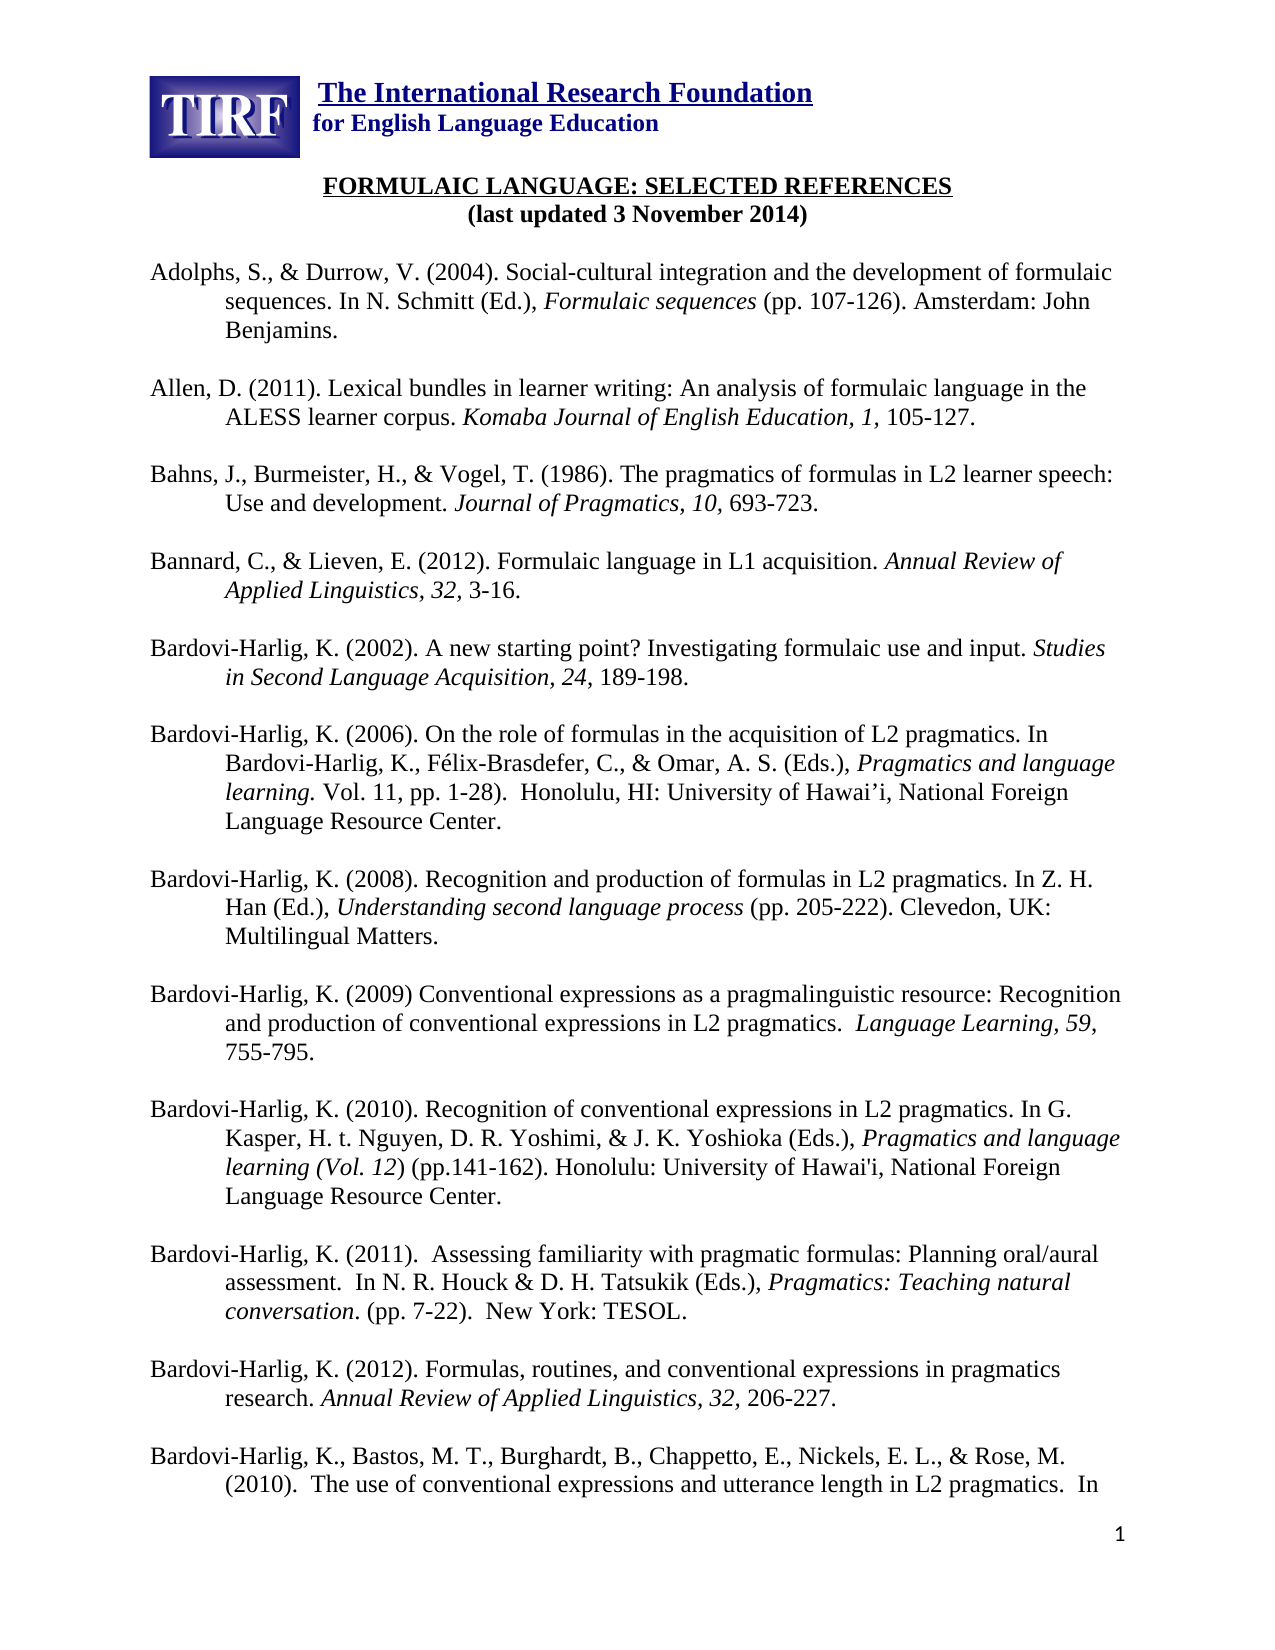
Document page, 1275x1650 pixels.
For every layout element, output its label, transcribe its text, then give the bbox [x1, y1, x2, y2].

text (last updated 3 November 2014) [150, 199, 1125, 228]
text Allen, D. (2011). Lexical bundles in learner writing: An analysis of formulaic language in the ALESS learner corpus. Komaba Journal of English Education, 1, 105-127. [150, 373, 1125, 430]
text FORMULAIC LANGUAGE: SELECTED REFERENCES [150, 171, 1125, 199]
picture [149, 76, 300, 158]
text Bardovi-Harlig, K. (2009) Conventional expressions as a pragmalinguistic resource: Recognition and production of conventional expressions in L2 pragmatics. Language Learning, 59, 755-795. [150, 979, 1125, 1065]
text Bardovi-Harlig, K. (2006). On the role of formulas in the acquisition of L2 pragmatics. In Bardovi-Harlig, K., Félix-Brasdefer, C., & Omar, A. S. (Eds.), Pragmatics and language learning. Vol. 11, pp. 1-28). Honolulu, HI: University of Hawai’i, National Foreign Language Resource Center. [150, 719, 1125, 834]
text Bardovi-Harlig, K. (2010). Recognition of conventional expressions in L2 pragmatics. In G. Kasper, H. t. Nguyen, D. R. Yoshimi, & J. K. Yoshioka (Eds.), Pragmatics and language learning (Vol. 12) (pp.141-162). Honolulu: University of Hawai'i, National Foreign Language Resource Center. [150, 1094, 1125, 1209]
text Bahns, J., Burmeister, H., & Vogel, T. (1986). The pragmatics of formulas in L2 learner speech: Use and development. Journal of Pragmatics, 10, 693-723. [150, 459, 1125, 517]
text Bannard, C., & Lieven, E. (2012). Formulaic language in L1 acquisition. Annual Review of Applied Linguistics, 32, 3-16. [150, 546, 1125, 604]
text Bardovi-Harlig, K. (2008). Recognition and production of formulas in L2 pragmatics. In Z. H. Han (Ed.), Understanding second language process (pp. 205-222). Clevedon, UK: Multilingual Matters. [150, 864, 1125, 950]
text Bardovi-Harlig, K. (2002). A new starting point? Investigating formulaic use and input. Studies in Second Language Acquisition, 24, 189-198. [150, 633, 1125, 690]
text Adolphs, S., & Durrow, V. (2004). Social-cultural integration and the development of formulaic sequences. In N. Schmitt (Ed.), Formulaic sequences (pp. 107-126). Amsterdam: John Benjamins. [150, 257, 1125, 344]
text Bardovi-Harlig, K. (2012). Formulas, routines, and conventional expressions in pragmatics research. Annual Review of Applied Linguistics, 32, 206-227. [150, 1354, 1125, 1412]
text Bardovi-Harlig, K. (2011). Assessing familiarity with pragmatic formulas: Planning oral/aural assessment. In N. R. Houck & D. H. Tatsukik (Eds.), Pragmatics: Teaching natural conversation. (pp. 7-22). New York: TESOL. [150, 1239, 1125, 1325]
